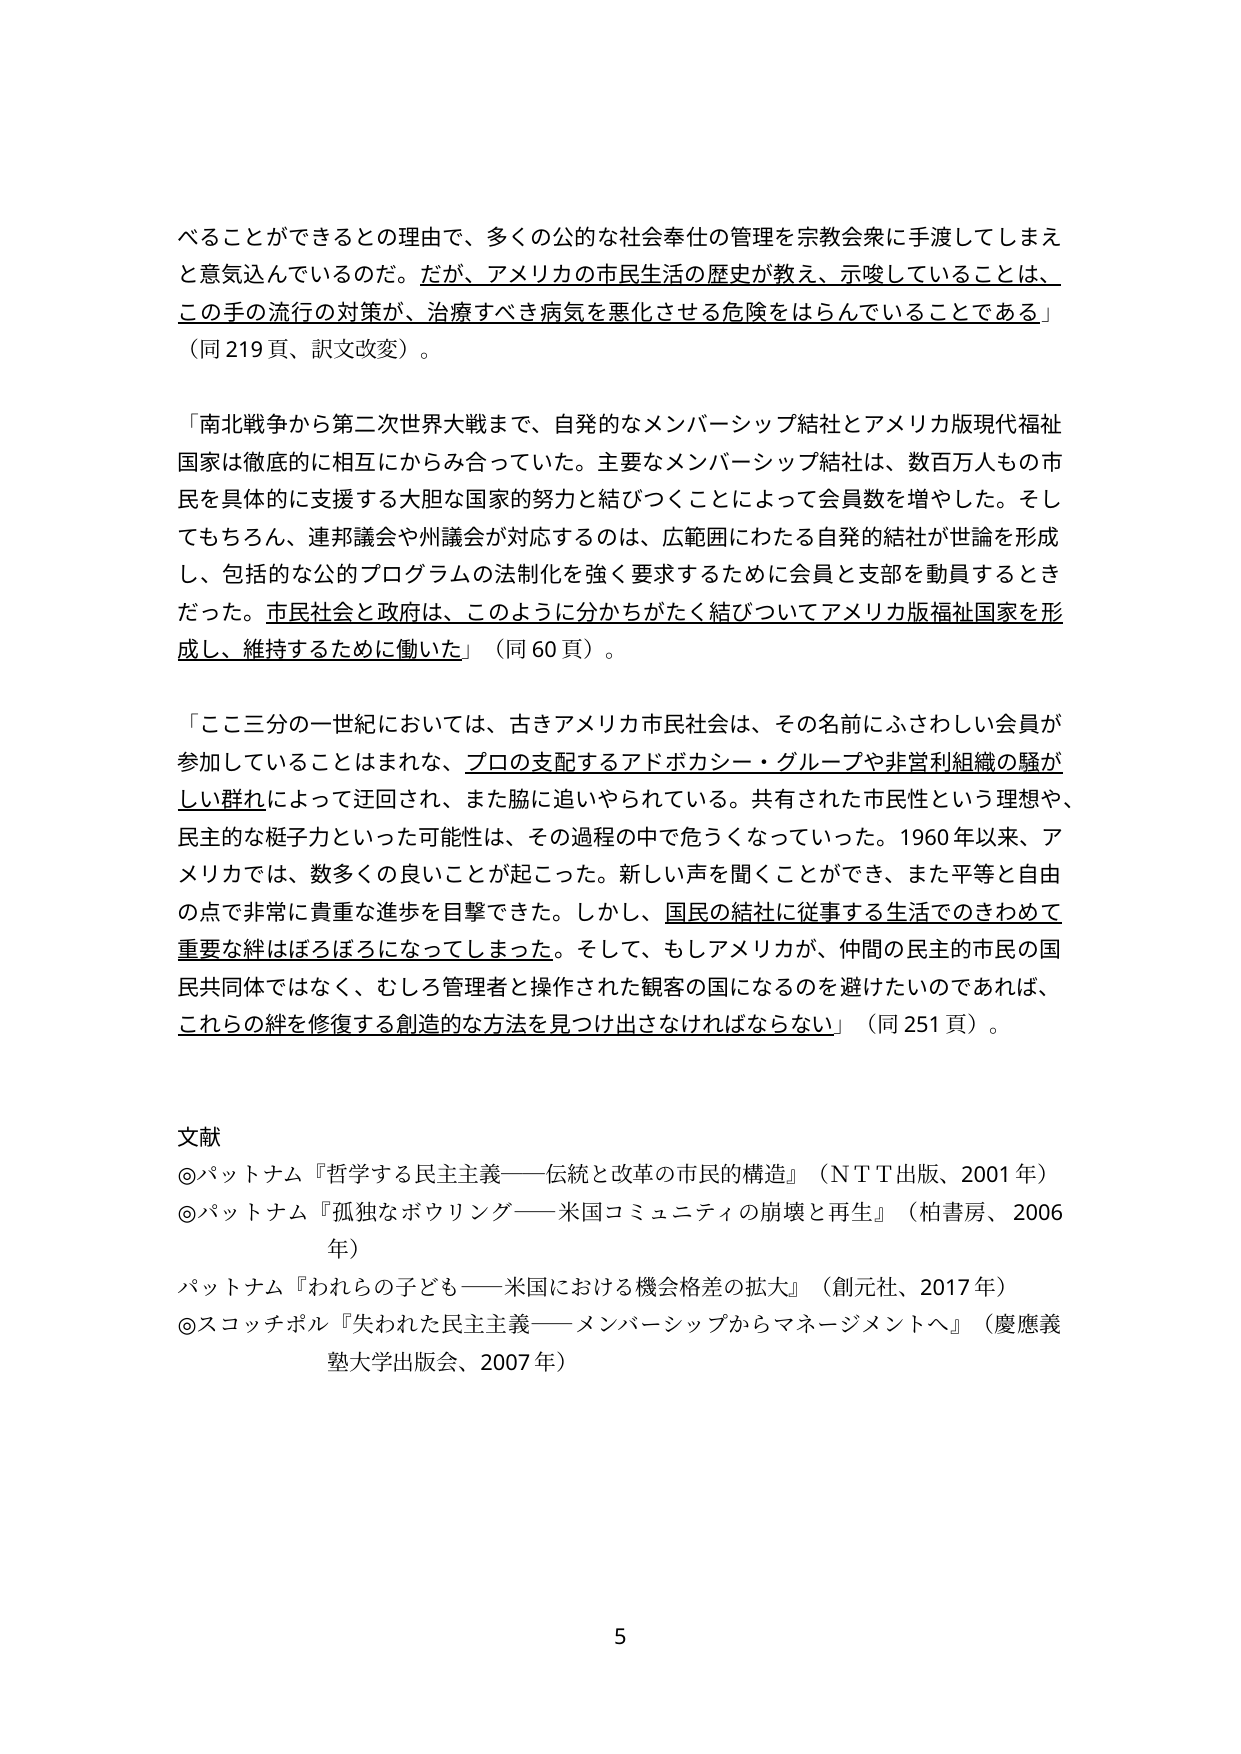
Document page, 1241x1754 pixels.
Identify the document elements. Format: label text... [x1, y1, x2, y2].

text ◎パットナム『孤独なボウリング――米国コミュニティの崩壊と再生』（柏書房、2006年） [177, 1192, 1063, 1267]
text ◎スコッチポル『失われた民主主義――メンバーシップからマネージメントへ』（慶應義塾大学出版会、2007年） [177, 1304, 1063, 1379]
text 「南北戦争から第二次世界大戦まで、自発的なメンバーシップ結社とアメリカ版現代福祉国家は徹底的に相互にからみ合っていた。主要なメンバーシップ結社は、数百万人もの市民を具体的に支援する大胆な国家的努力と結びつくことによって会員数を増やした。そしてもちろん、連邦議会や州議会が対応するのは、広範囲にわたる自発的結社が世論を形成し、包括的な公的プログラムの法制化を強く要求するために会員と支部を動員するときだった。市民社会と政府は、このように分かちがたく結びついてアメリカ版福祉国家を形成し、維持するために働いた」（同60頁）。 [177, 404, 1063, 667]
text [177, 217, 1063, 367]
text 文献 [177, 1117, 1063, 1154]
text パットナム『われらの子ども――米国における機会格差の拡大』（創元社、2017年） [177, 1267, 1063, 1304]
text 「ここ三分の一世紀においては、古きアメリカ市民社会は、その名前にふさわしい会員が参加していることはまれな、プロの支配するアドボカシー・グループや非営利組織の騒がしい群れによって迂回され、また脇に追いやられている。共有された市民性という理想や、民主的な梃子力といった可能性は、その過程の中で危うくなっていった。1960年以来、アメリカでは、数多くの良いことが起こった。新しい声を聞くことができ、また平等と自由の点で非常に貴重な進歩を目撃できた。しかし、国民の結社に従事する生活でのきわめて重要な絆はぼろぼろになってしまった。そして、もしアメリカが、仲間の民主的市民の国民共同体ではなく、むしろ管理者と操作された観客の国になるのを避けたいのであれば、これらの絆を修復する創造的な方法を見つけ出さなければならない」（同251頁）。 [177, 704, 1063, 1042]
text ◎パットナム『哲学する民主主義──伝統と改革の市民的構造』（ＮＴＴ出版、2001年） [177, 1154, 1063, 1192]
